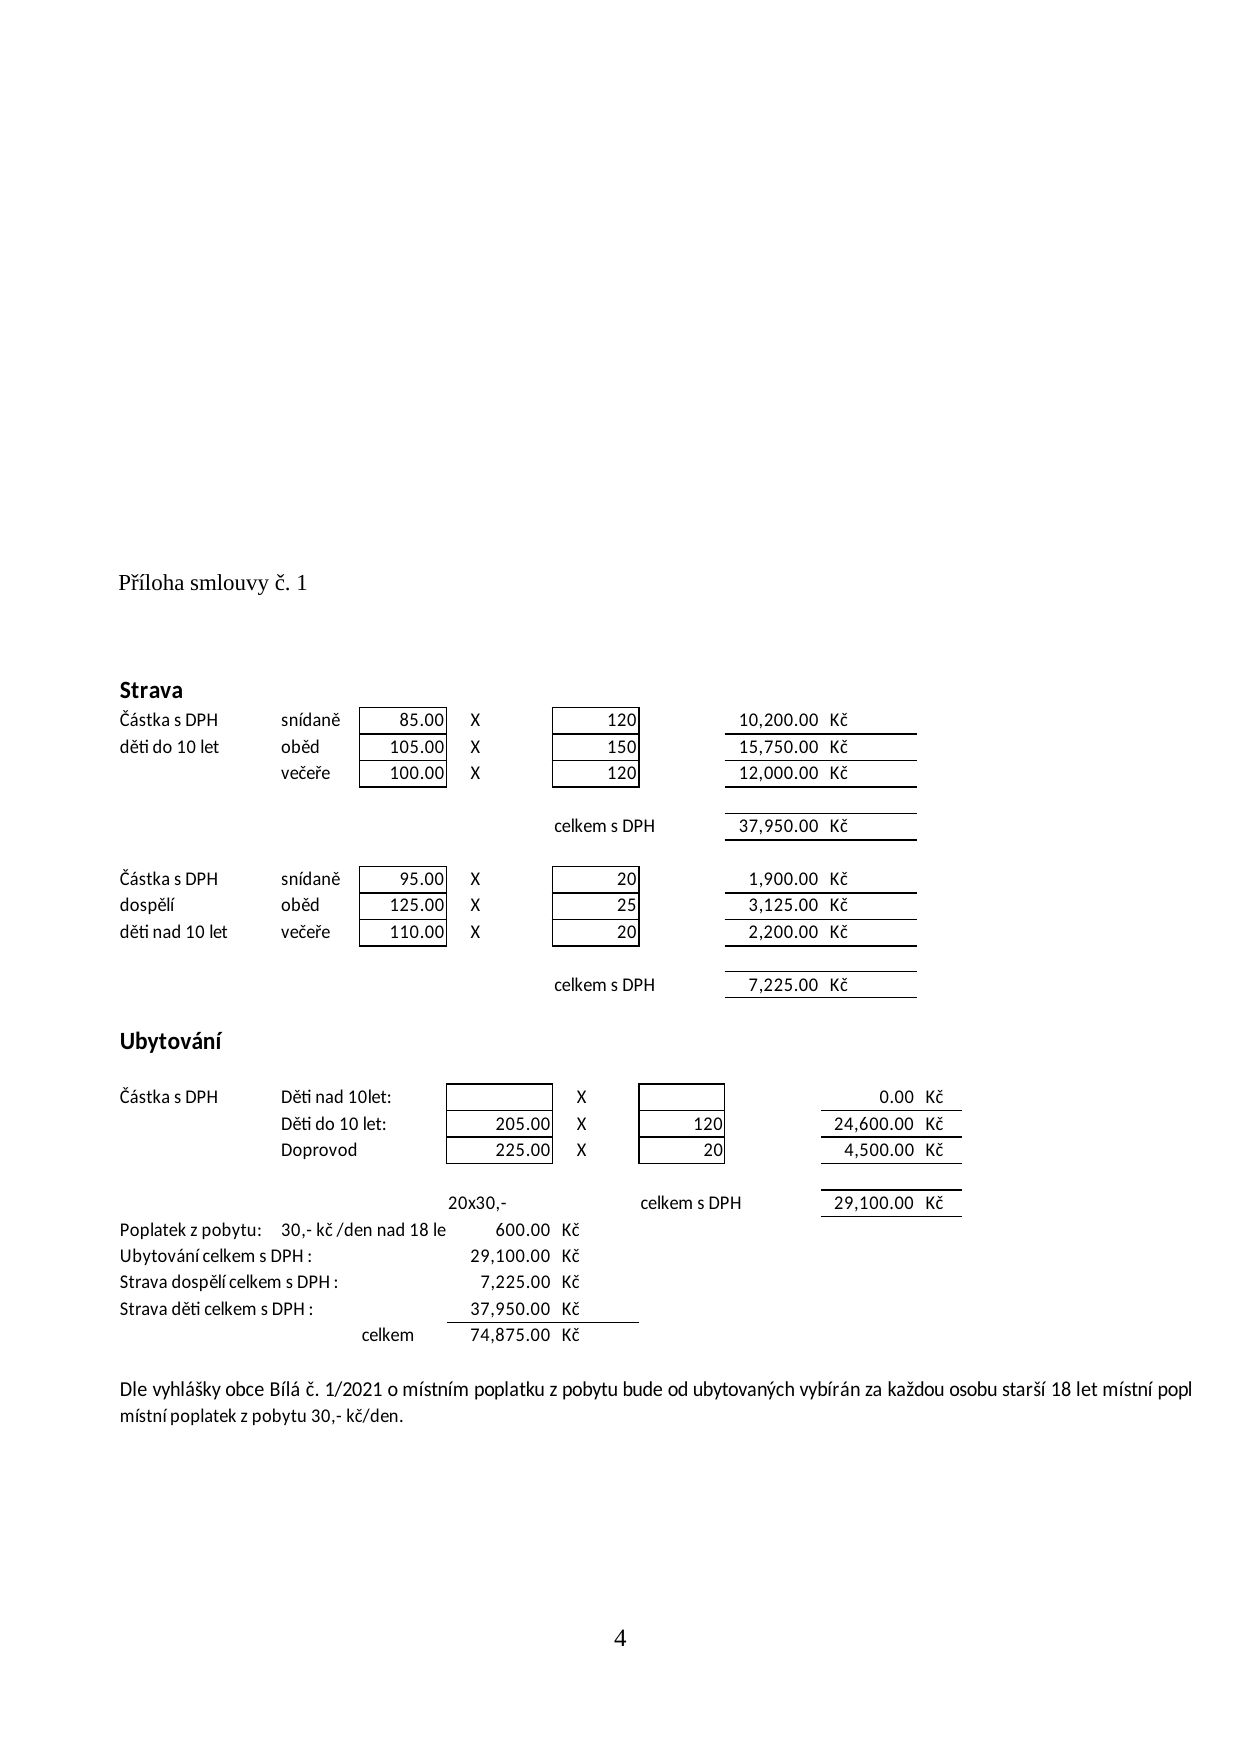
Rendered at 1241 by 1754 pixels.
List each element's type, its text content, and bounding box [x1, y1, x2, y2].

text Příloha smlouvy č. 1 [118, 568, 1122, 595]
